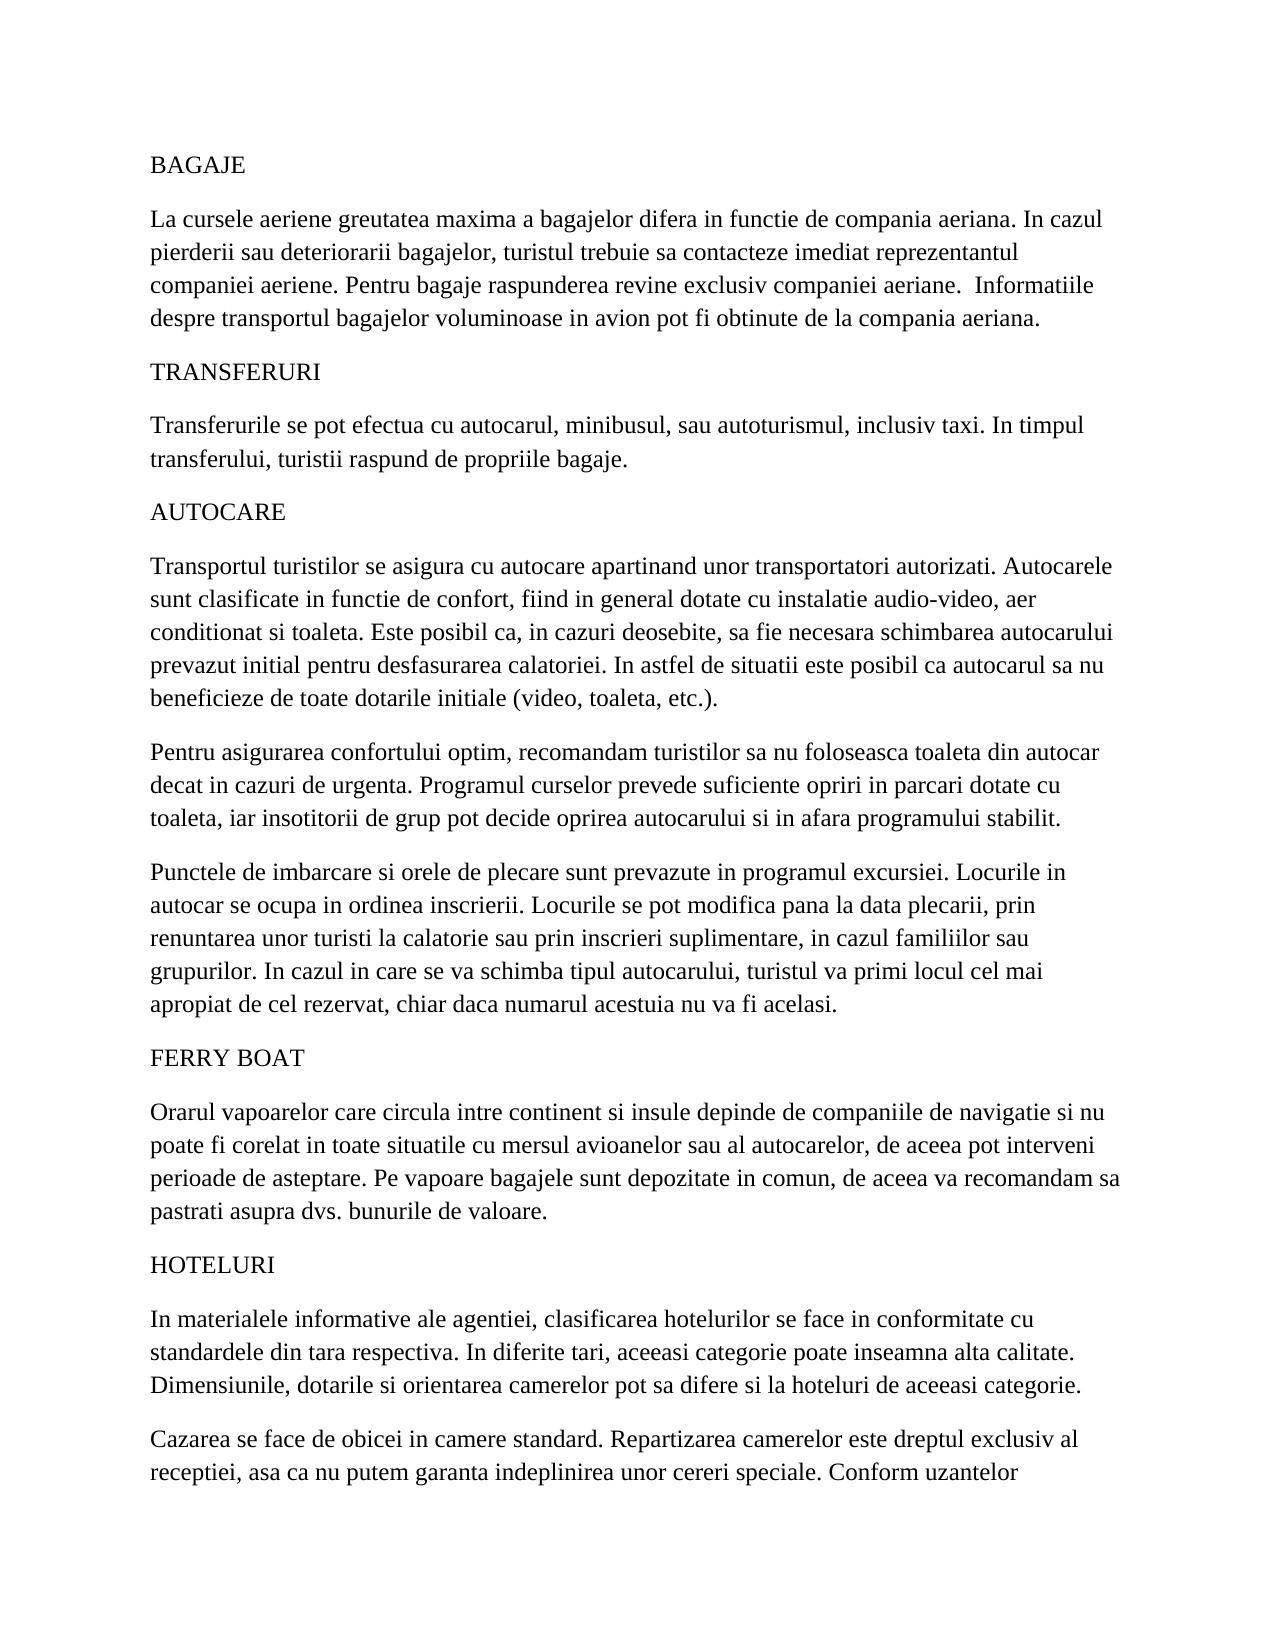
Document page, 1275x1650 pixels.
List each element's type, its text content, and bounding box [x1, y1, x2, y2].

text Transferurile se pot efectua cu autocarul, minibusul, sau autoturismul, inclusiv taxi. In timpul transferului, turistii raspund de propriile bagaje. [150, 411, 1125, 472]
text Transportul turistilor se asigura cu autocare apartinand unor transportatori autorizati. Autocarele sunt clasificate in functie de confort, fiind in general dotate cu instalatie audio-video, aer conditionat si toaleta. Este posibil ca, in cazuri deosebite, sa fie necesara schimbarea autocarului prevazut initial pentru desfasurarea calatoriei. In astfel de situatii este posibil ca autocarul sa nu beneficieze de toate dotarile initiale (video, toaleta, etc.). [150, 551, 1125, 712]
text Pentru asigurarea confortului optim, recomandam turistilor sa nu foloseasca toaleta din autocar decat in cazuri de urgenta. Programul curselor prevede suficiente opriri in parcari dotate cu toaleta, iar insotitorii de grup pot decide oprirea autocarului si in afara programului stabilit. [150, 737, 1125, 832]
text TRANSFERURI [150, 357, 1125, 386]
text HOTELURI [150, 1250, 1125, 1279]
text Punctele de imbarcare si orele de plecare sunt prevazute in programul excursiei. Locurile in autocar se ocupa in ordinea inscrierii. Locurile se pot modifica pana la data plecarii, prin renuntarea unor turisti la calatorie sau prin inscrieri suplimentare, in cazul familiilor sau grupurilor. In cazul in care se va schimba tipul autocarului, turistul va primi locul cel mai apropiat de cel rezervat, chiar daca numarul acestuia nu va fi acelasi. [150, 857, 1125, 1018]
text In materialele informative ale agentiei, clasificarea hotelurilor se face in conformitate cu standardele din tara respectiva. In diferite tari, aceeasi categorie poate inseamna alta calitate. Dimensiunile, dotarile si orientarea camerelor pot sa difere si la hoteluri de aceeasi categorie. [150, 1304, 1125, 1398]
text La cursele aeriene greutatea maxima a bagajelor difera in functie de compania aeriana. In cazul pierderii sau deteriorarii bagajelor, turistul trebuie sa contacteze imediat reprezentantul companiei aeriene. Pentru bagaje raspunderea revine exclusiv companiei aeriane. Informatiile despre transportul bagajelor voluminoase in avion pot fi obtinute de la compania aeriana. [150, 204, 1125, 332]
text BAGAJE [150, 150, 1125, 179]
text AUTOCARE [150, 497, 1125, 526]
text FERRY BOAT [150, 1043, 1125, 1072]
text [150, 1424, 1125, 1485]
text Orarul vapoarelor care circula intre continent si insule depinde de companiile de navigatie si nu poate fi corelat in toate situatile cu mersul avioanelor sau al autocarelor, de aceea pot interveni perioade de asteptare. Pe vapoare bagajele sunt depozitate in comun, de aceea va recomandam sa pastrati asupra dvs. bunurile de valoare. [150, 1097, 1125, 1225]
